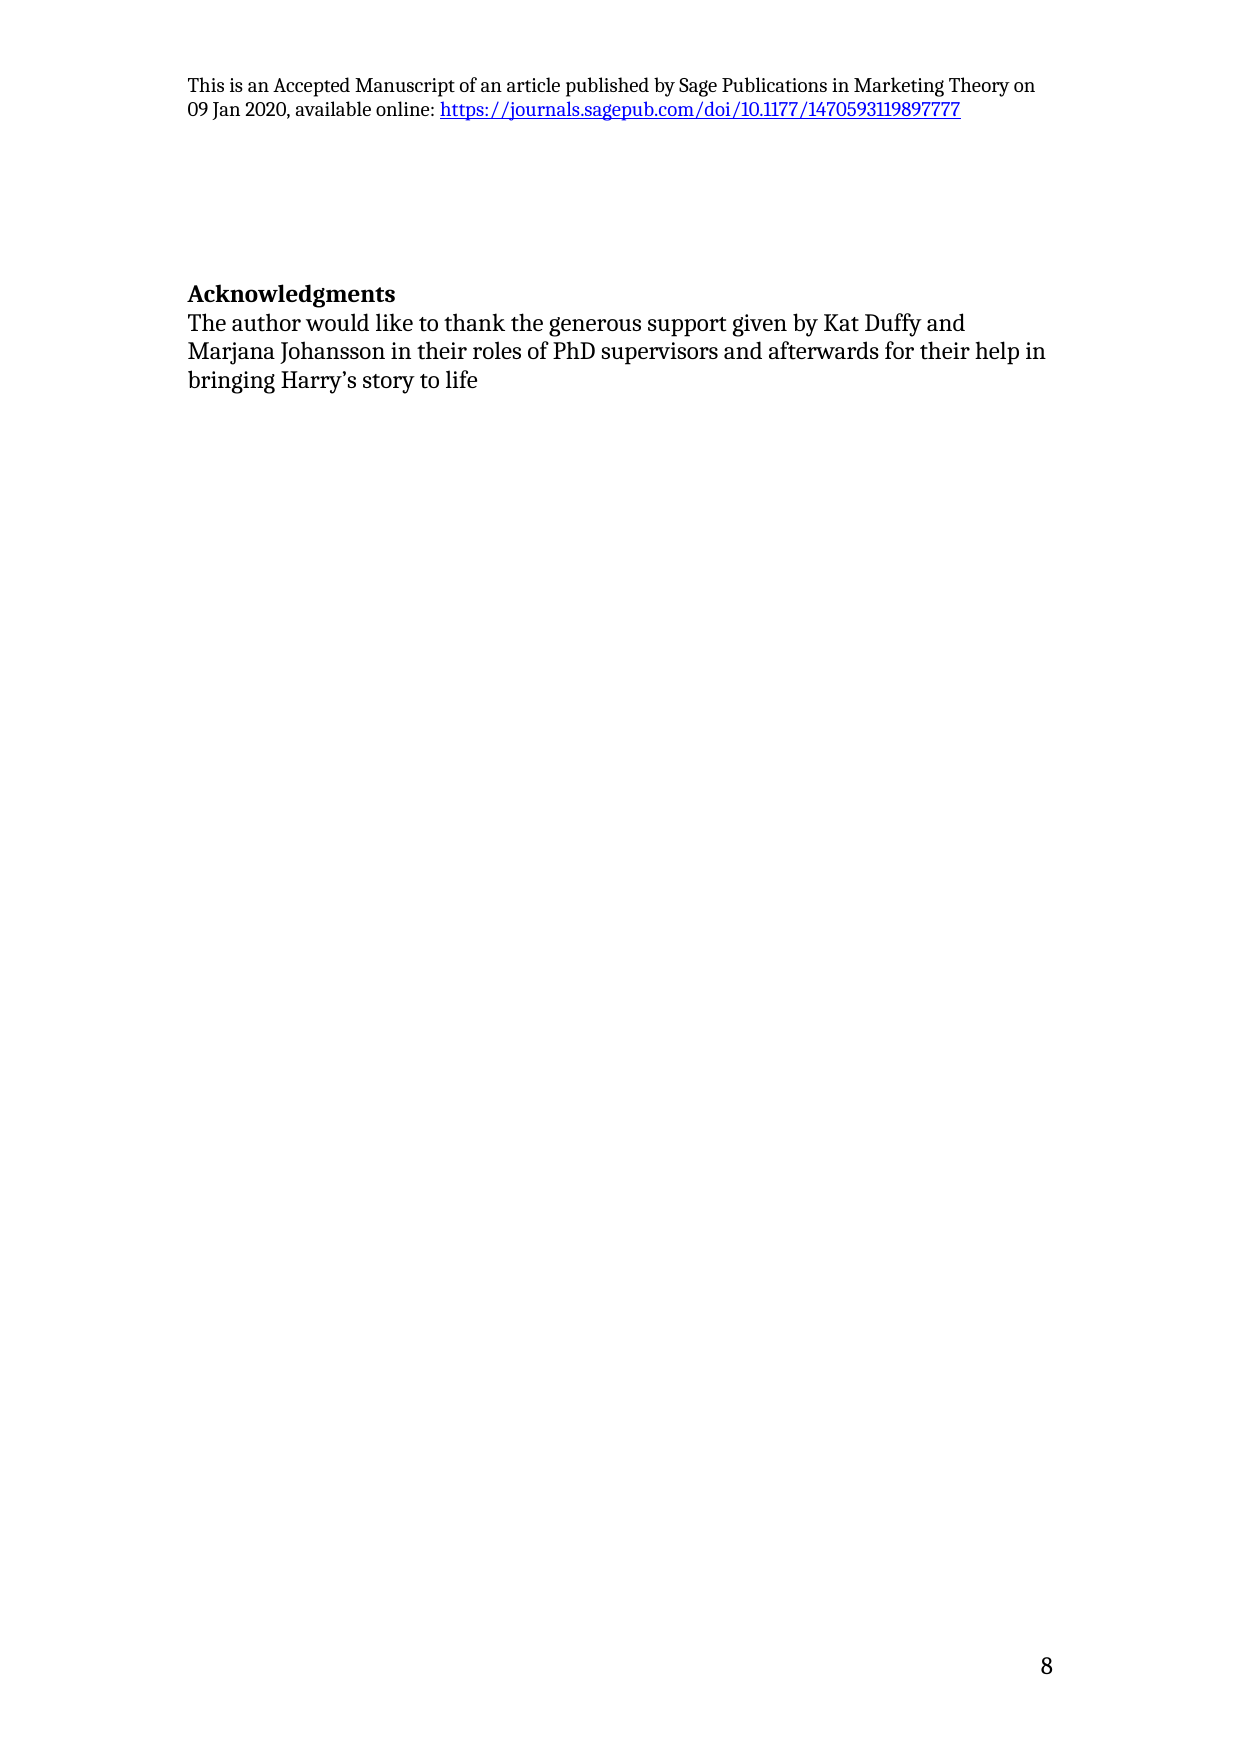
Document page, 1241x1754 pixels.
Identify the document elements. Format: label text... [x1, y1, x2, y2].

text The author would like to thank the generous support given by Kat Duffy and Marjana Johansson in their roles of PhD supervisors and afterwards for their help in bringing Harry’s story to life [187, 308, 1053, 395]
text Acknowledgments [187, 280, 1053, 308]
